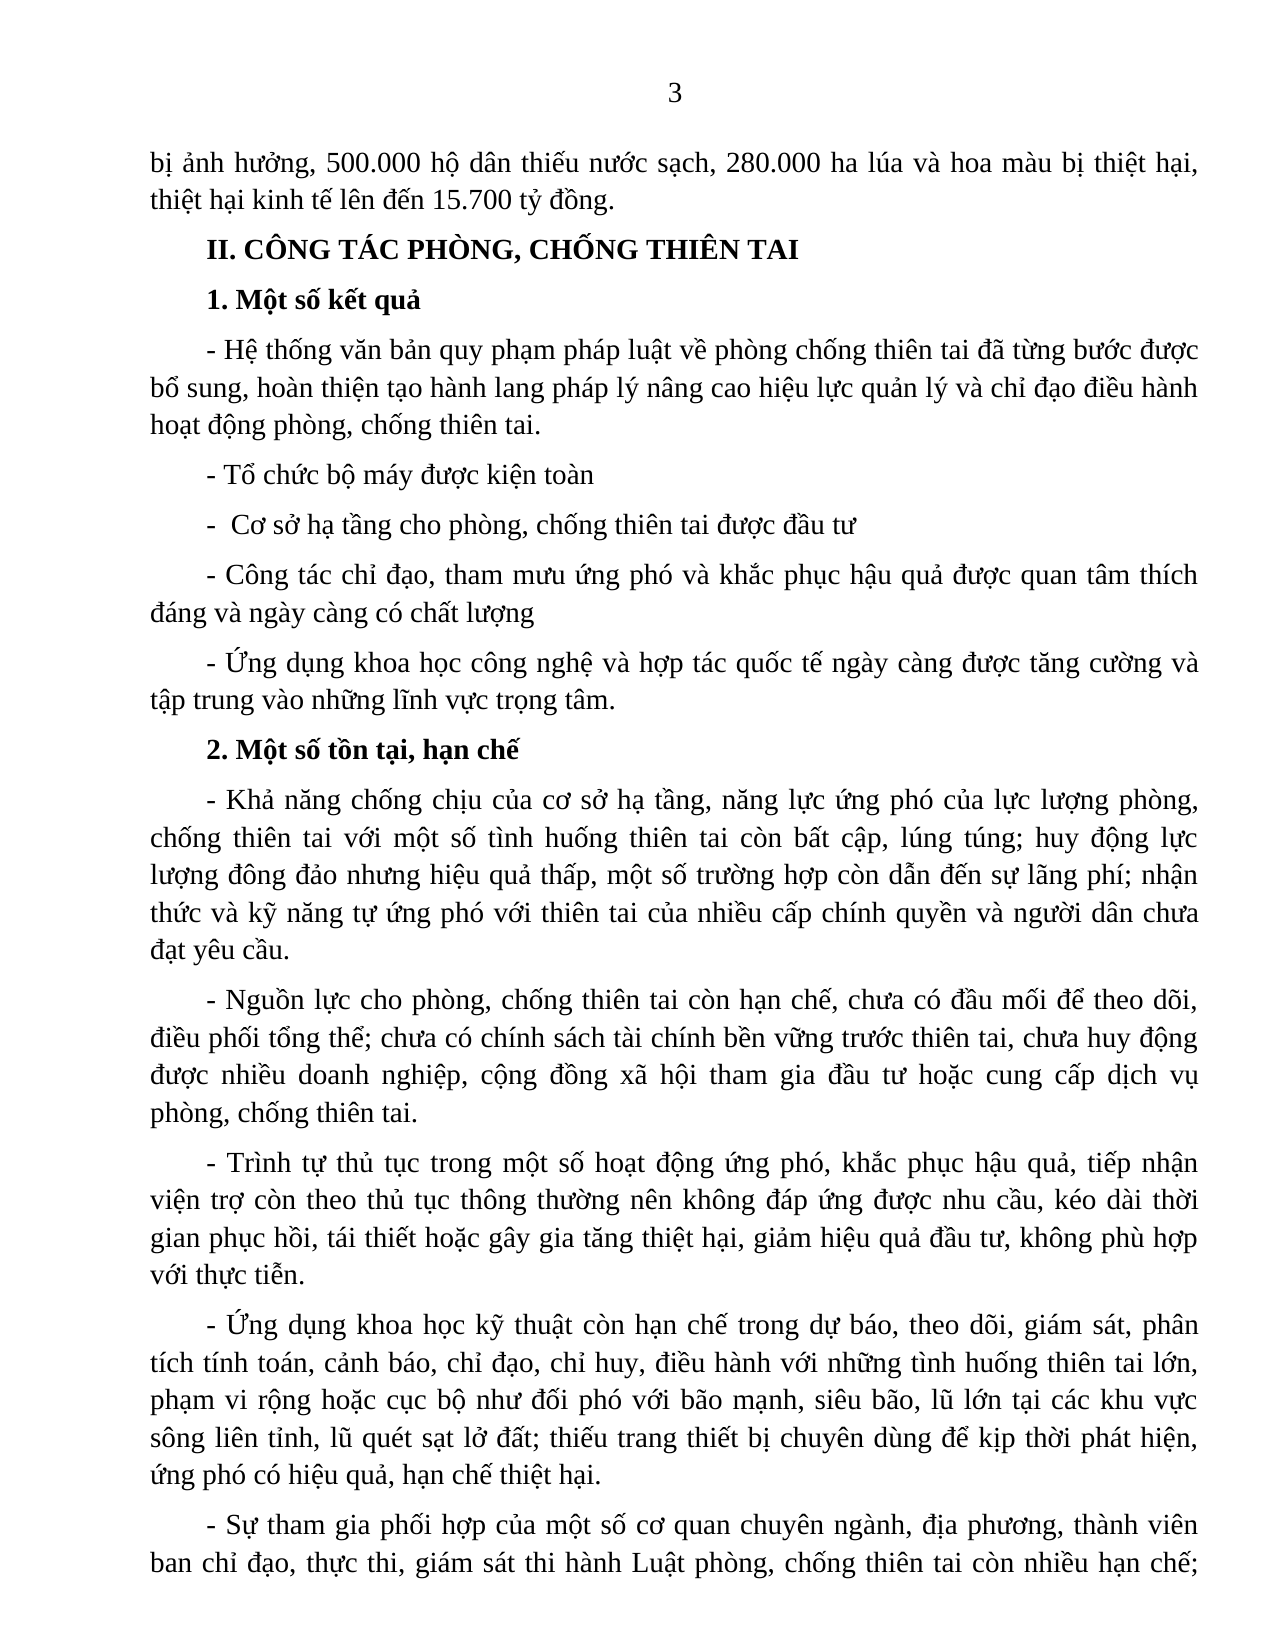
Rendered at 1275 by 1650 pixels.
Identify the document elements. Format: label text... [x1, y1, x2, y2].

text 2. Một số tồn tại, hạn chế [150, 729, 1200, 767]
text - Cơ sở hạ tầng cho phòng, chống thiên tai được đầu tư [150, 504, 1200, 542]
text - Tổ chức bộ máy được kiện toàn [150, 454, 1200, 492]
text - Hệ thống văn bản quy phạm pháp luật về phòng chống thiên tai đã từng bước được bổ sung, hoàn thiện tạo hành lang pháp lý nâng cao hiệu lực quản lý và chỉ đạo điều hành hoạt động phòng, chống thiên tai. [150, 329, 1200, 442]
text 1. Một số kết quả [150, 279, 1200, 317]
text - Ứng dụng khoa học kỹ thuật còn hạn chế trong dự báo, theo dõi, giám sát, phân tích tính toán, cảnh báo, chỉ đạo, chỉ huy, điều hành với những tình huống thiên tai lớn, phạm vi rộng hoặc cục bộ như đối phó với bão mạnh, siêu bão, lũ lớn tại các khu vực sông liên tỉnh, lũ quét sạt lở đất; thiếu trang thiết bị chuyên dùng để kịp thời phát hiện, ứng phó có hiệu quả, hạn chế thiệt hại. [150, 1304, 1200, 1492]
text - Ứng dụng khoa học công nghệ và hợp tác quốc tế ngày càng được tăng cường và tập trung vào những lĩnh vực trọng tâm. [150, 642, 1200, 717]
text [150, 142, 1200, 217]
text - Công tác chỉ đạo, tham mưu ứng phó và khắc phục hậu quả được quan tâm thích đáng và ngày càng có chất lượng [150, 554, 1200, 629]
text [150, 1504, 1200, 1579]
text II. CÔNG TÁC PHÒNG, CHỐNG THIÊN TAI [150, 229, 1200, 267]
text - Nguồn lực cho phòng, chống thiên tai còn hạn chế, chưa có đầu mối để theo dõi, điều phối tổng thể; chưa có chính sách tài chính bền vững trước thiên tai, chưa huy động được nhiều doanh nghiệp, cộng đồng xã hội tham gia đầu tư hoặc cung cấp dịch vụ phòng, chống thiên tai. [150, 979, 1200, 1129]
text - Trình tự thủ tục trong một số hoạt động ứng phó, khắc phục hậu quả, tiếp nhận viện trợ còn theo thủ tục thông thường nên không đáp ứng được nhu cầu, kéo dài thời gian phục hồi, tái thiết hoặc gây gia tăng thiệt hại, giảm hiệu quả đầu tư, không phù hợp với thực tiễn. [150, 1142, 1200, 1292]
text - Khả năng chống chịu của cơ sở hạ tầng, năng lực ứng phó của lực lượng phòng, chống thiên tai với một số tình huống thiên tai còn bất cập, lúng túng; huy động lực lượng đông đảo nhưng hiệu quả thấp, một số trường hợp còn dẫn đến sự lãng phí; nhận thức và kỹ năng tự ứng phó với thiên tai của nhiều cấp chính quyền và người dân chưa đạt yêu cầu. [150, 779, 1200, 967]
